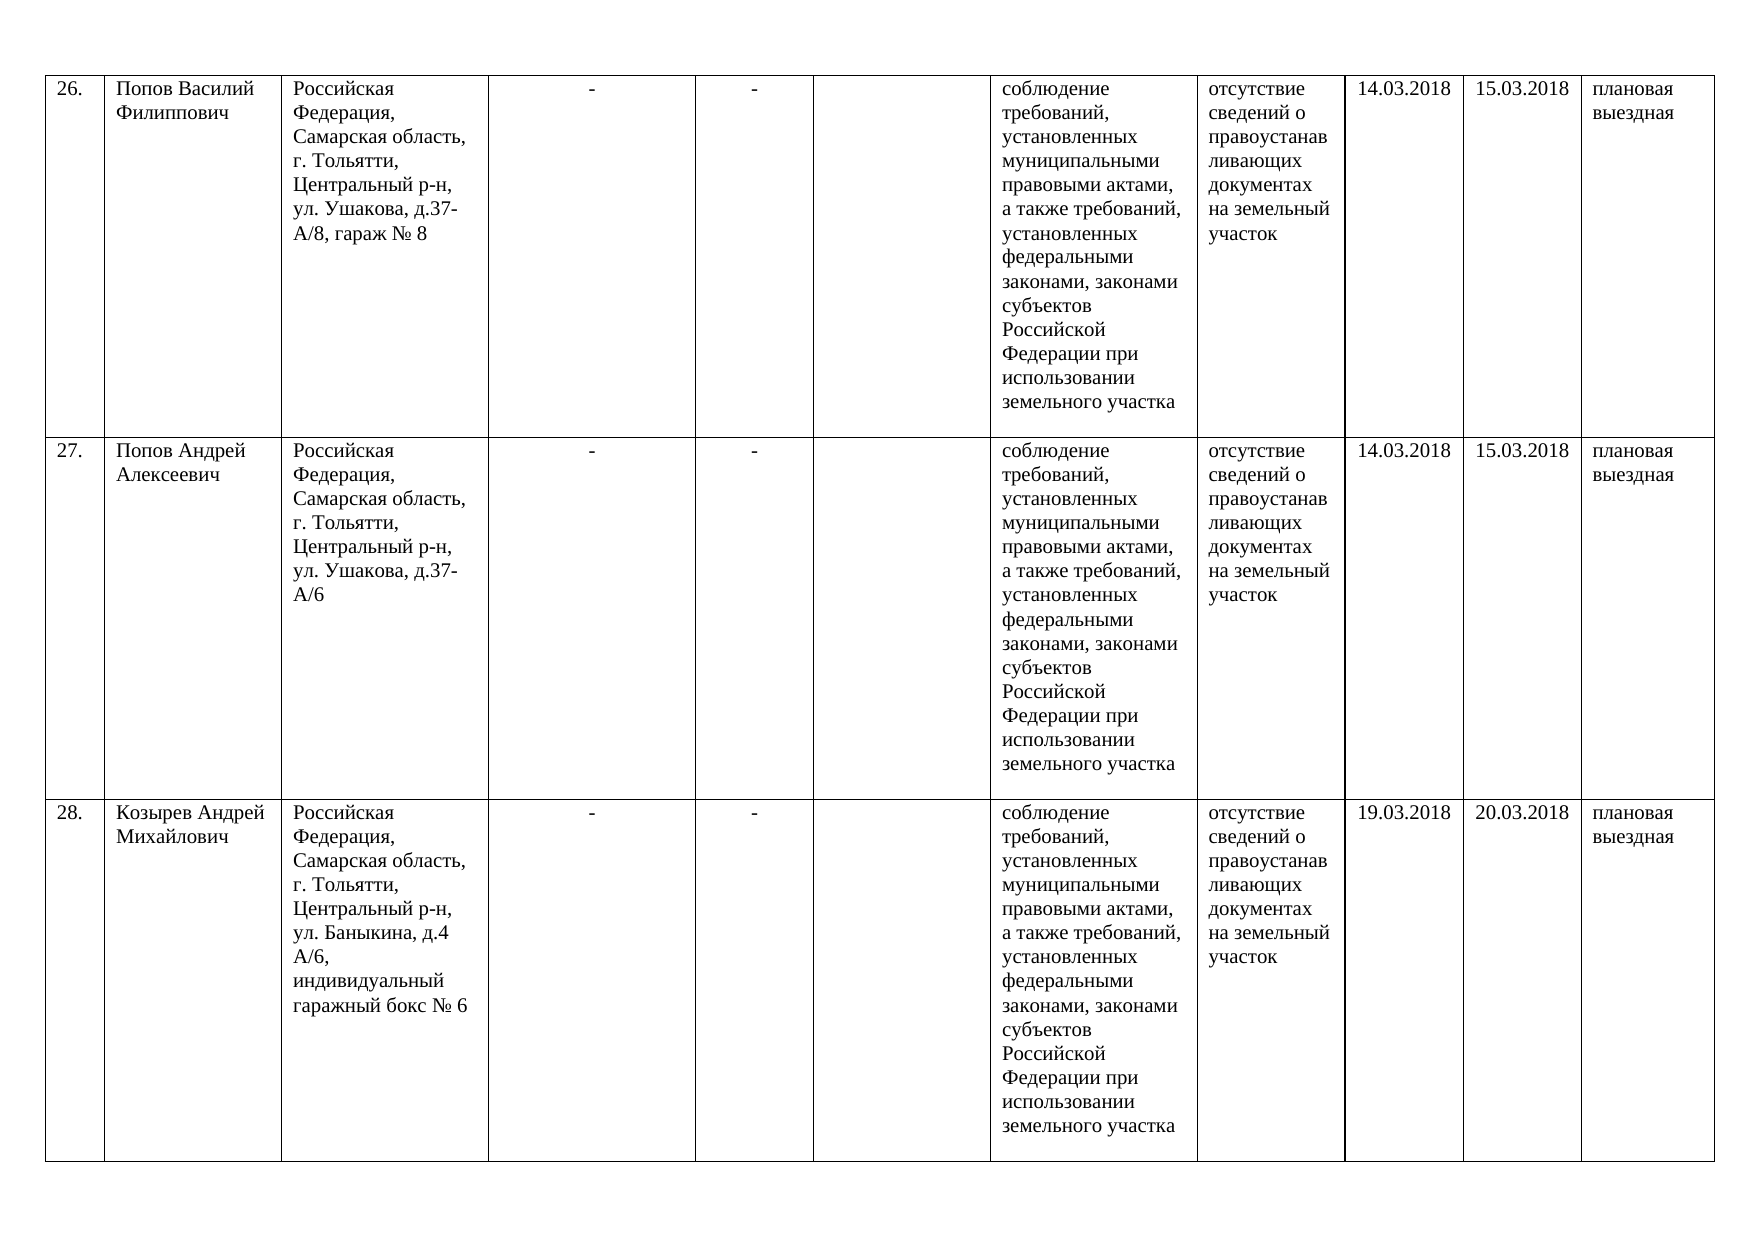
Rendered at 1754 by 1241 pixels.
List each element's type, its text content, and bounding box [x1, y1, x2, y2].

table_cell [814, 76, 990, 437]
table_cell - [489, 438, 695, 799]
table_cell - [696, 76, 813, 437]
table_cell плановая выездная [1582, 438, 1714, 799]
table_cell 19.03.2018 [1346, 800, 1463, 1161]
table_cell плановая выездная [1582, 76, 1714, 437]
table_cell Российская Федерация, Самарская область, г. Тольятти, Центральный р-н, ул. Ушакова, д.37-А/8, гараж № 8 [282, 76, 488, 437]
table_cell Российская Федерация, Самарская область, г. Тольятти, Центральный р-н, ул. Баныкина, д.4 А/6, индивидуальный гаражный бокс № 6 [282, 800, 488, 1161]
table_cell 14.03.2018 [1346, 438, 1463, 799]
table_cell Попов Василий Филиппович [105, 76, 281, 437]
table_cell плановая выездная [1582, 800, 1714, 1161]
table_cell 28. [46, 800, 104, 1161]
table_cell 20.03.2018 [1464, 800, 1581, 1161]
table_cell отсутствие сведений о правоустанавливающих документах на земельный участок [1198, 438, 1344, 799]
table_cell 15.03.2018 [1464, 76, 1581, 437]
table_cell [814, 438, 990, 799]
table_cell Козырев Андрей Михайлович [105, 800, 281, 1161]
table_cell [991, 800, 1197, 1161]
table_cell - [489, 76, 695, 437]
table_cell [1198, 800, 1344, 1161]
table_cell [991, 76, 1197, 437]
table_cell Попов Андрей Алексеевич [105, 438, 281, 799]
table_cell Российская Федерация, Самарская область, г. Тольятти, Центральный р-н, ул. Ушакова, д.37-А/6 [282, 438, 488, 799]
table_cell 15.03.2018 [1464, 438, 1581, 799]
table_cell - [489, 800, 695, 1161]
table_cell - [696, 438, 813, 799]
table_cell 14.03.2018 [1346, 76, 1463, 437]
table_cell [1198, 76, 1344, 437]
table_cell [814, 800, 990, 1161]
table_cell 27. [46, 438, 104, 799]
table_cell 26. [46, 76, 104, 437]
table_cell - [696, 800, 813, 1161]
